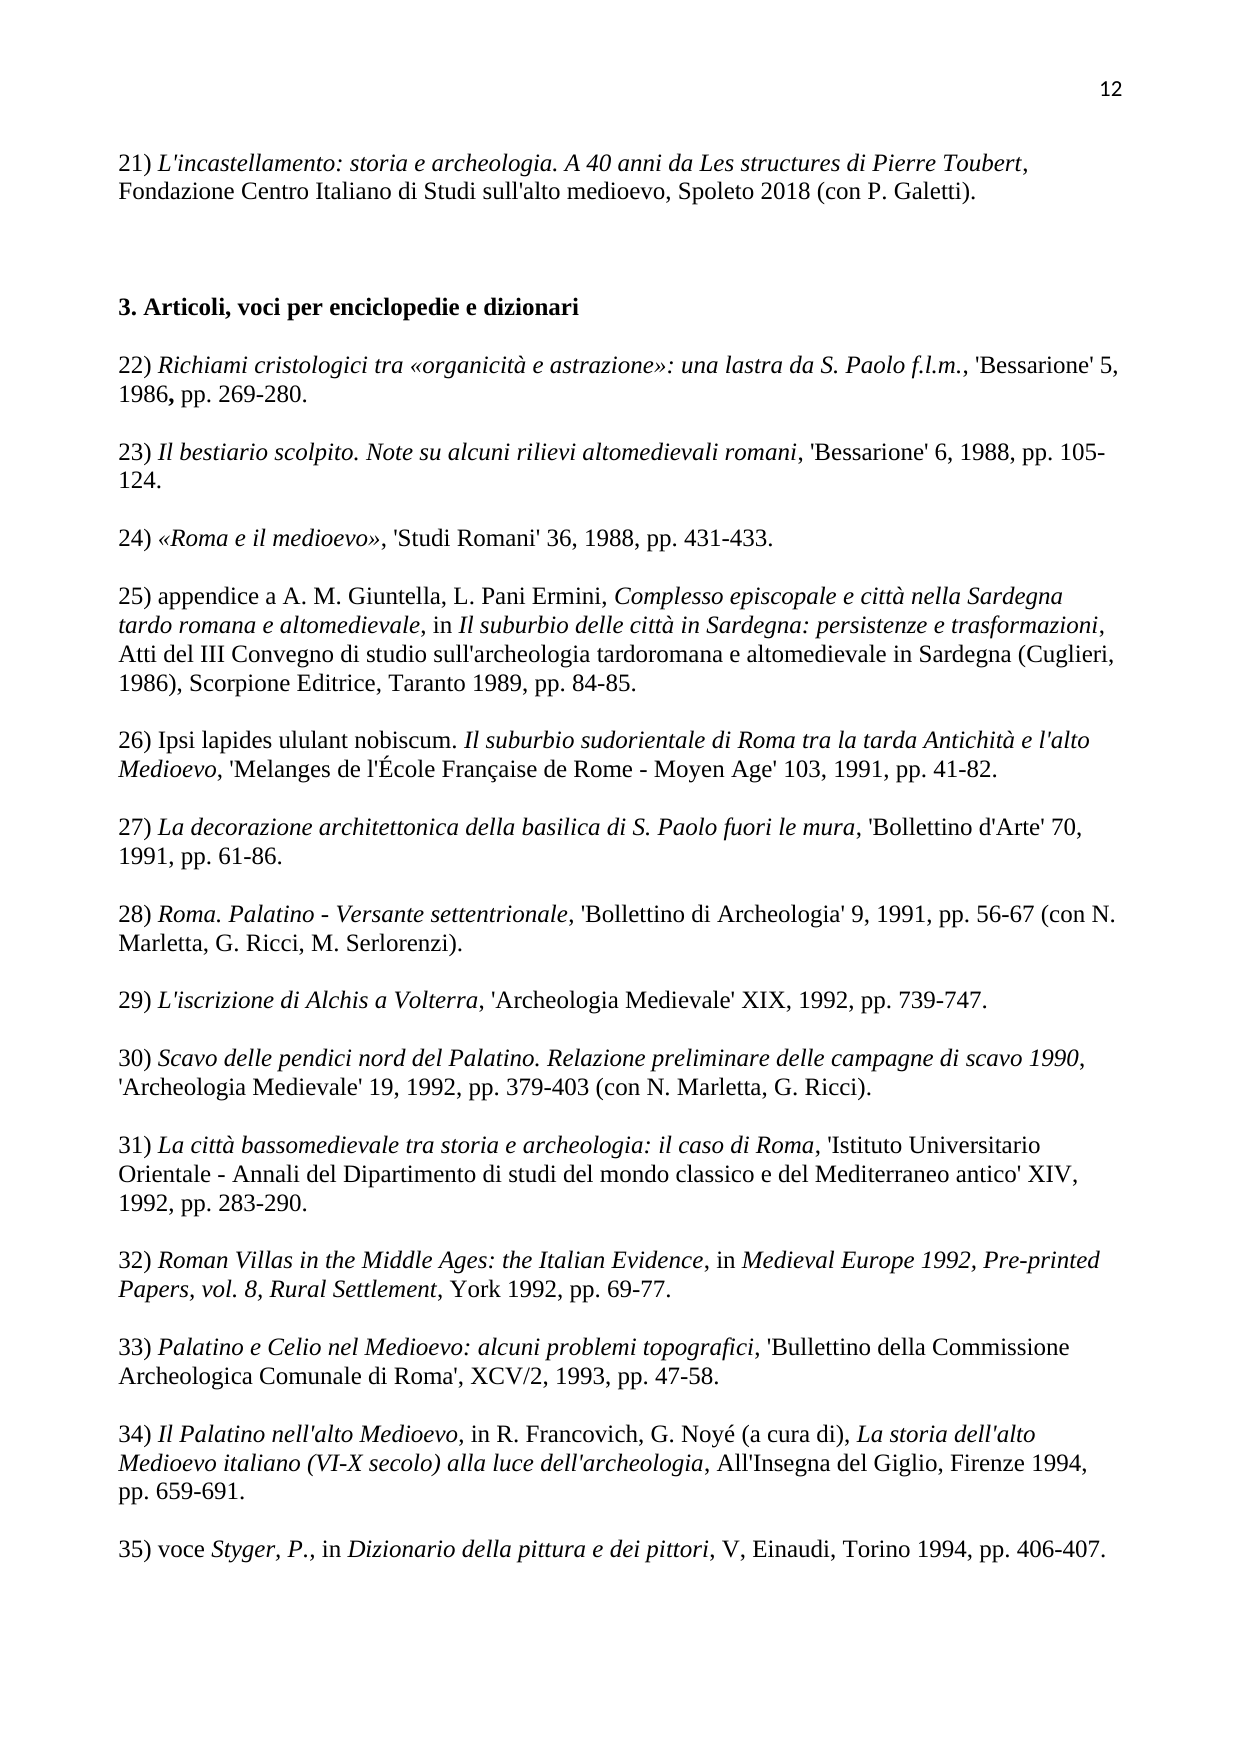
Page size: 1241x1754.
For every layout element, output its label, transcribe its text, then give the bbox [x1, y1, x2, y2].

text 31) La città bassomedievale tra storia e archeologia: il caso di Roma, 'Istituto Universitario Orientale - Annali del Dipartimento di studi del mondo classico e del Mediterraneo antico' XIV, 1992, pp. 283-290. [118, 1130, 1122, 1216]
text 27) La decorazione architettonica della basilica di S. Paolo fuori le mura, 'Bollettino d'Arte' 70, 1991, pp. 61-86. [118, 812, 1122, 870]
text 28) Roma. Palatino - Versante settentrionale, 'Bollettino di Archeologia' 9, 1991, pp. 56-67 (con N. Marletta, G. Ricci, M. Serlorenzi). [118, 899, 1122, 956]
text 30) Scavo delle pendici nord del Palatino. Relazione preliminare delle campagne di scavo 1990, 'Archeologia Medievale' 19, 1992, pp. 379-403 (con N. Marletta, G. Ricci). [118, 1043, 1122, 1101]
text 33) Palatino e Celio nel Medioevo: alcuni problemi topografici, 'Bullettino della Commissione Archeologica Comunale di Roma', XCV/2, 1993, pp. 47-58. [118, 1332, 1122, 1390]
text 32) Roman Villas in the Middle Ages: the Italian Evidence, in Medieval Europe 1992, Pre-printed Papers, vol. 8, Rural Settlement, York 1992, pp. 69-77. [118, 1246, 1122, 1303]
text 25) appendice a A. M. Giuntella, L. Pani Ermini, Complesso episcopale e città nella Sardegna tardo romana e altomedievale, in Il suburbio delle città in Sardegna: persistenze e trasformazioni, Atti del III Convegno di studio sull'archeologia tardoromana e altomedievale in Sardegna (Cuglieri, 1986), Scorpione Editrice, Taranto 1989, pp. 84-85. [118, 581, 1122, 696]
text 26) Ipsi lapides ululant nobiscum. Il suburbio sudorientale di Roma tra la tarda Antichità e l'alto Medioevo, 'Melanges de l'École Française de Rome - Moyen Age' 103, 1991, pp. 41-82. [118, 726, 1122, 783]
text 23) Il bestiario scolpito. Note su alcuni rilievi altomedievali romani, 'Bessarione' 6, 1988, pp. 105-124. [118, 437, 1122, 494]
text 35) voce Styger, P., in Dizionario della pittura e dei pittori, V, Einaudi, Torino 1994, pp. 406-407. [118, 1534, 1122, 1563]
text 21) L'incastellamento: storia e archeologia. A 40 anni da Les structures di Pierre Toubert, Fondazione Centro Italiano di Studi sull'alto medioevo, Spoleto 2018 (con P. Galetti). [118, 148, 1122, 205]
text 3. Articoli, voci per enciclopedie e dizionari [118, 292, 1122, 321]
text 34) Il Palatino nell'alto Medioevo, in R. Francovich, G. Noyé (a cura di), La storia dell'alto Medioevo italiano (VI-X secolo) alla luce dell'archeologia, All'Insegna del Giglio, Firenze 1994, pp. 659-691. [118, 1419, 1122, 1505]
text 24) «Roma e il medioevo», 'Studi Romani' 36, 1988, pp. 431-433. [118, 523, 1122, 552]
text 29) L'iscrizione di Alchis a Volterra, 'Archeologia Medievale' XIX, 1992, pp. 739-747. [118, 986, 1122, 1014]
text 22) Richiami cristologici tra «organicità e astrazione»: una lastra da S. Paolo f.l.m., 'Bessarione' 5, 1986, pp. 269-280. [118, 350, 1122, 408]
